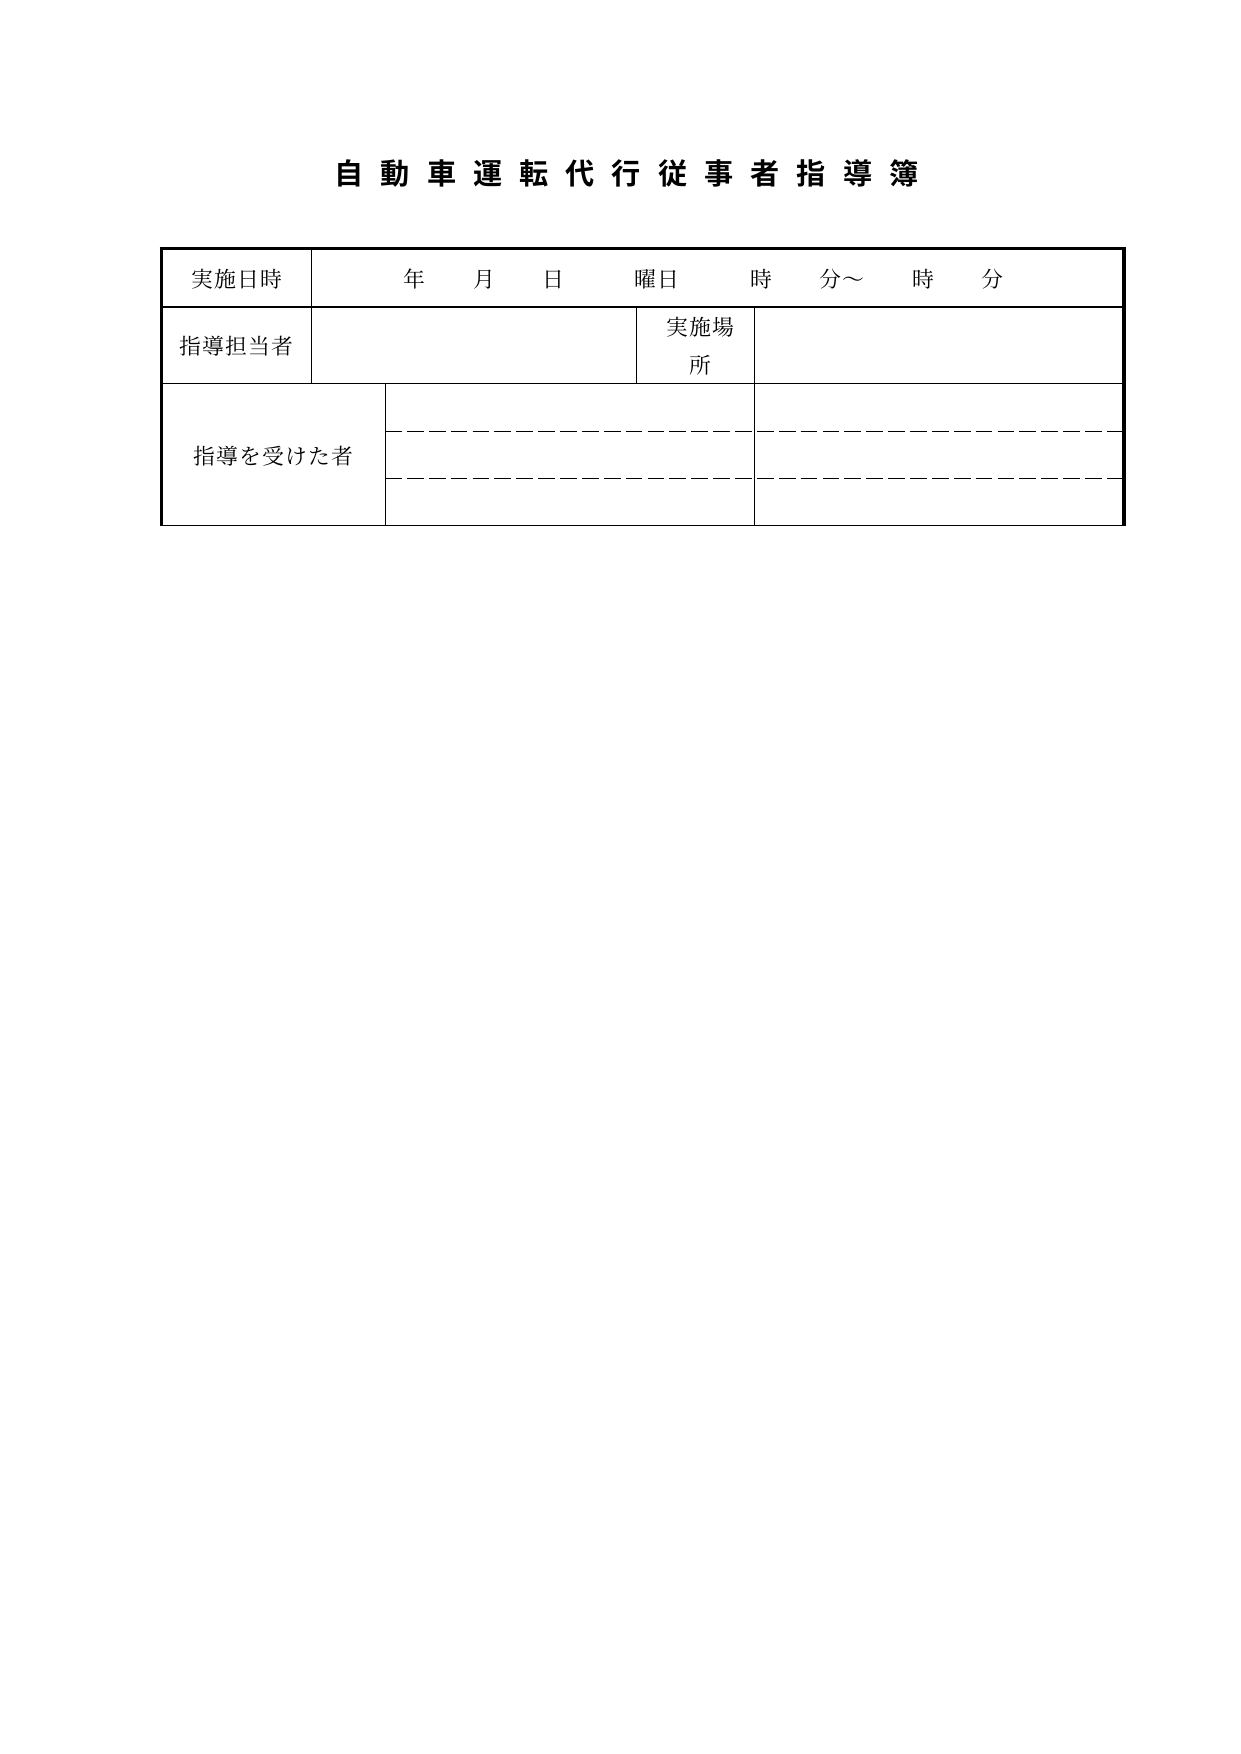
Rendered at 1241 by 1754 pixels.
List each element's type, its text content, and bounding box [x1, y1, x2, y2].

table_cell 実施場所 [637, 308, 754, 383]
table_header 年 月 日 曜日 時 分～ 時 分 [312, 250, 1122, 306]
table_cell [386, 431, 754, 478]
table_cell [755, 478, 1122, 525]
text 自動車運転代行従事者指導簿 [149, 133, 1121, 209]
table_cell [386, 478, 754, 525]
table_cell 指導を受けた者 [163, 384, 385, 525]
table_cell [312, 308, 636, 383]
table_cell 指導担当者 [163, 308, 311, 383]
table_cell [755, 431, 1122, 478]
table_cell [755, 308, 1122, 383]
table_cell [386, 384, 754, 431]
table_header 実施日時 [163, 250, 311, 306]
table_cell [755, 384, 1122, 431]
